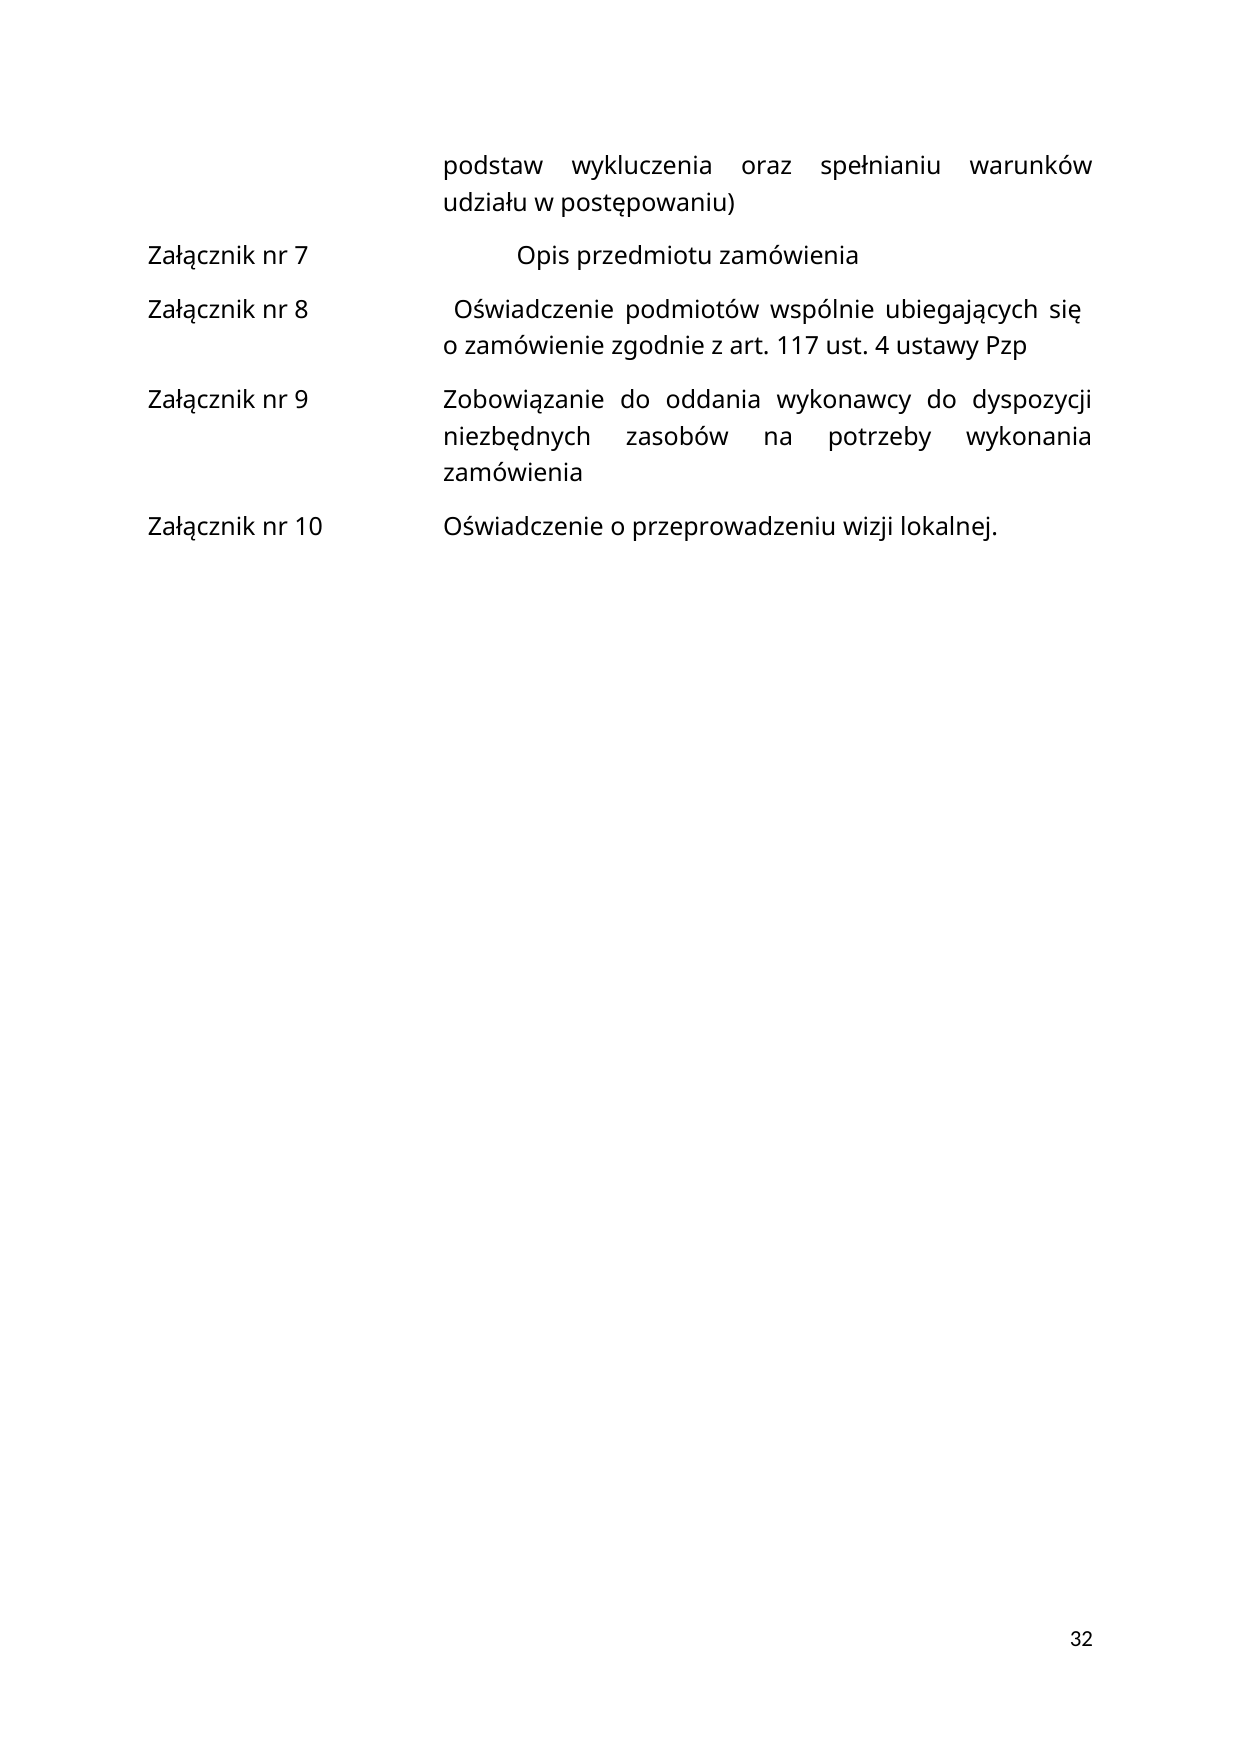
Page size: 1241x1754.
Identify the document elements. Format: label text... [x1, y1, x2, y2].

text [148, 148, 1093, 218]
text Załącznik nr 7 Opis przedmiotu zamówienia [148, 238, 1093, 272]
text Załącznik nr 10 Oświadczenie o przeprowadzeniu wizji lokalnej. [148, 508, 1093, 542]
text Załącznik nr 8 Oświadczenie podmiotów wspólnie ubiegających się o zamówienie zgodnie z art. 117 ust. 4 ustawy Pzp [148, 291, 1093, 362]
text Załącznik nr 9 Zobowiązanie do oddania wykonawcy do dyspozycji niezbędnych zasobów na potrzeby wykonania zamówienia [148, 381, 1093, 489]
